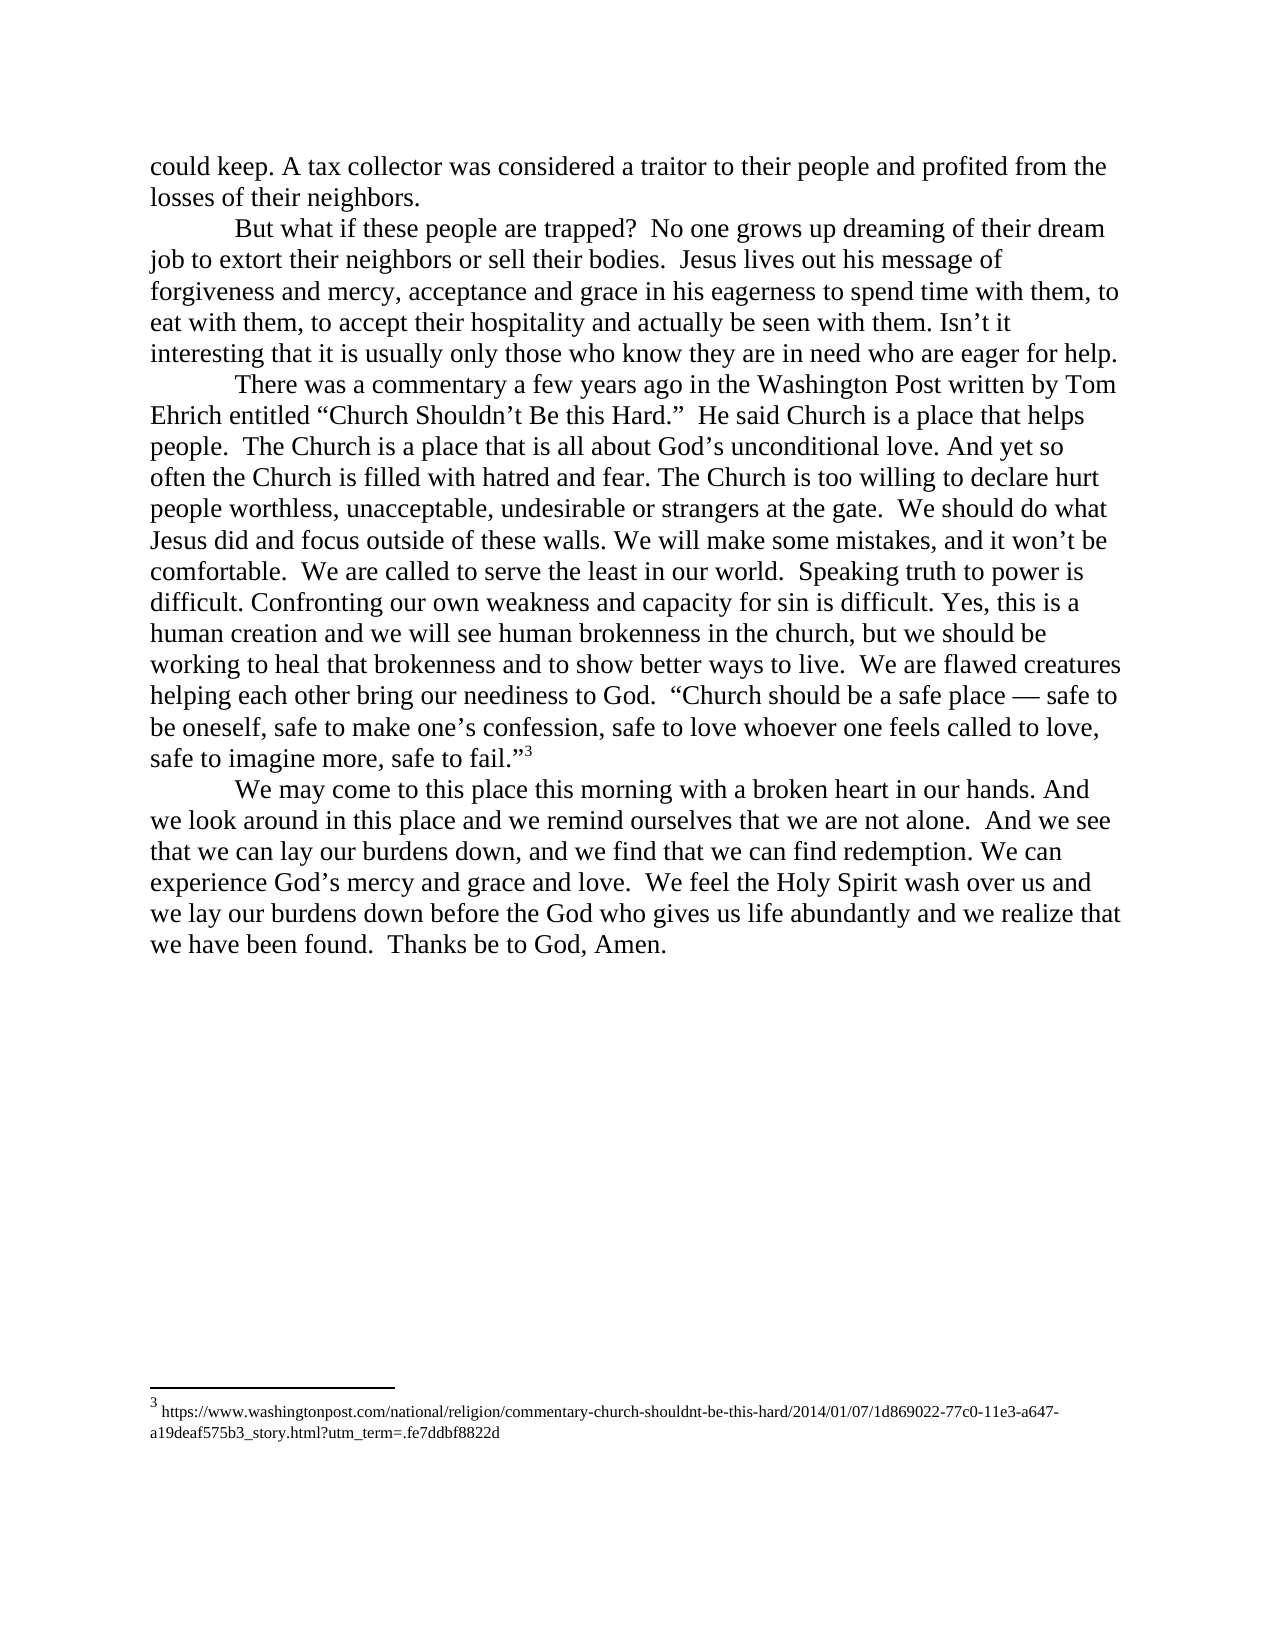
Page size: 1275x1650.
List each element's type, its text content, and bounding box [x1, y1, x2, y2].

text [150, 150, 1125, 212]
text We may come to this place this morning with a broken heart in our hands. And we look around in this place and we remind ourselves that we are not alone. And we see that we can lay our burdens down, and we find that we can find redemption. We can experience God’s mercy and grace and love. We feel the Holy Spirit wash over us and we lay our burdens down before the God who gives us life abundantly and we realize that we have been found. Thanks be to God, Amen. [150, 773, 1125, 960]
text There was a commentary a few years ago in the Washington Post written by Tom Ehrich entitled “Church Shouldn’t Be this Hard.” He said Church is a place that helps people. The Church is a place that is all about God’s unconditional love. And yet so often the Church is filled with hatred and fear. The Church is too willing to declare hurt people worthless, unacceptable, undesirable or strangers at the gate. We should do what Jesus did and focus outside of these walls. We will make some mistakes, and it won’t be comfortable. We are called to serve the least in our world. Speaking truth to power is difficult. Confronting our own weakness and capacity for sin is difficult. Yes, this is a human creation and we will see human brokenness in the church, but we should be working to heal that brokenness and to show better ways to live. We are flawed creatures helping each other bring our neediness to God. “Church should be a safe place — safe to be oneself, safe to make one’s confession, safe to love whoever one feels called to love, safe to imagine more, safe to fail.” [150, 368, 1125, 773]
text But what if these people are trapped? No one grows up dreaming of their dream job to extort their neighbors or sell their bodies. Jesus lives out his message of forgiveness and mercy, acceptance and grace in his eagerness to spend time with them, to eat with them, to accept their hospitality and actually be seen with them. Isn’t it interesting that it is usually only those who know they are in need who are eager for help. [150, 212, 1125, 368]
